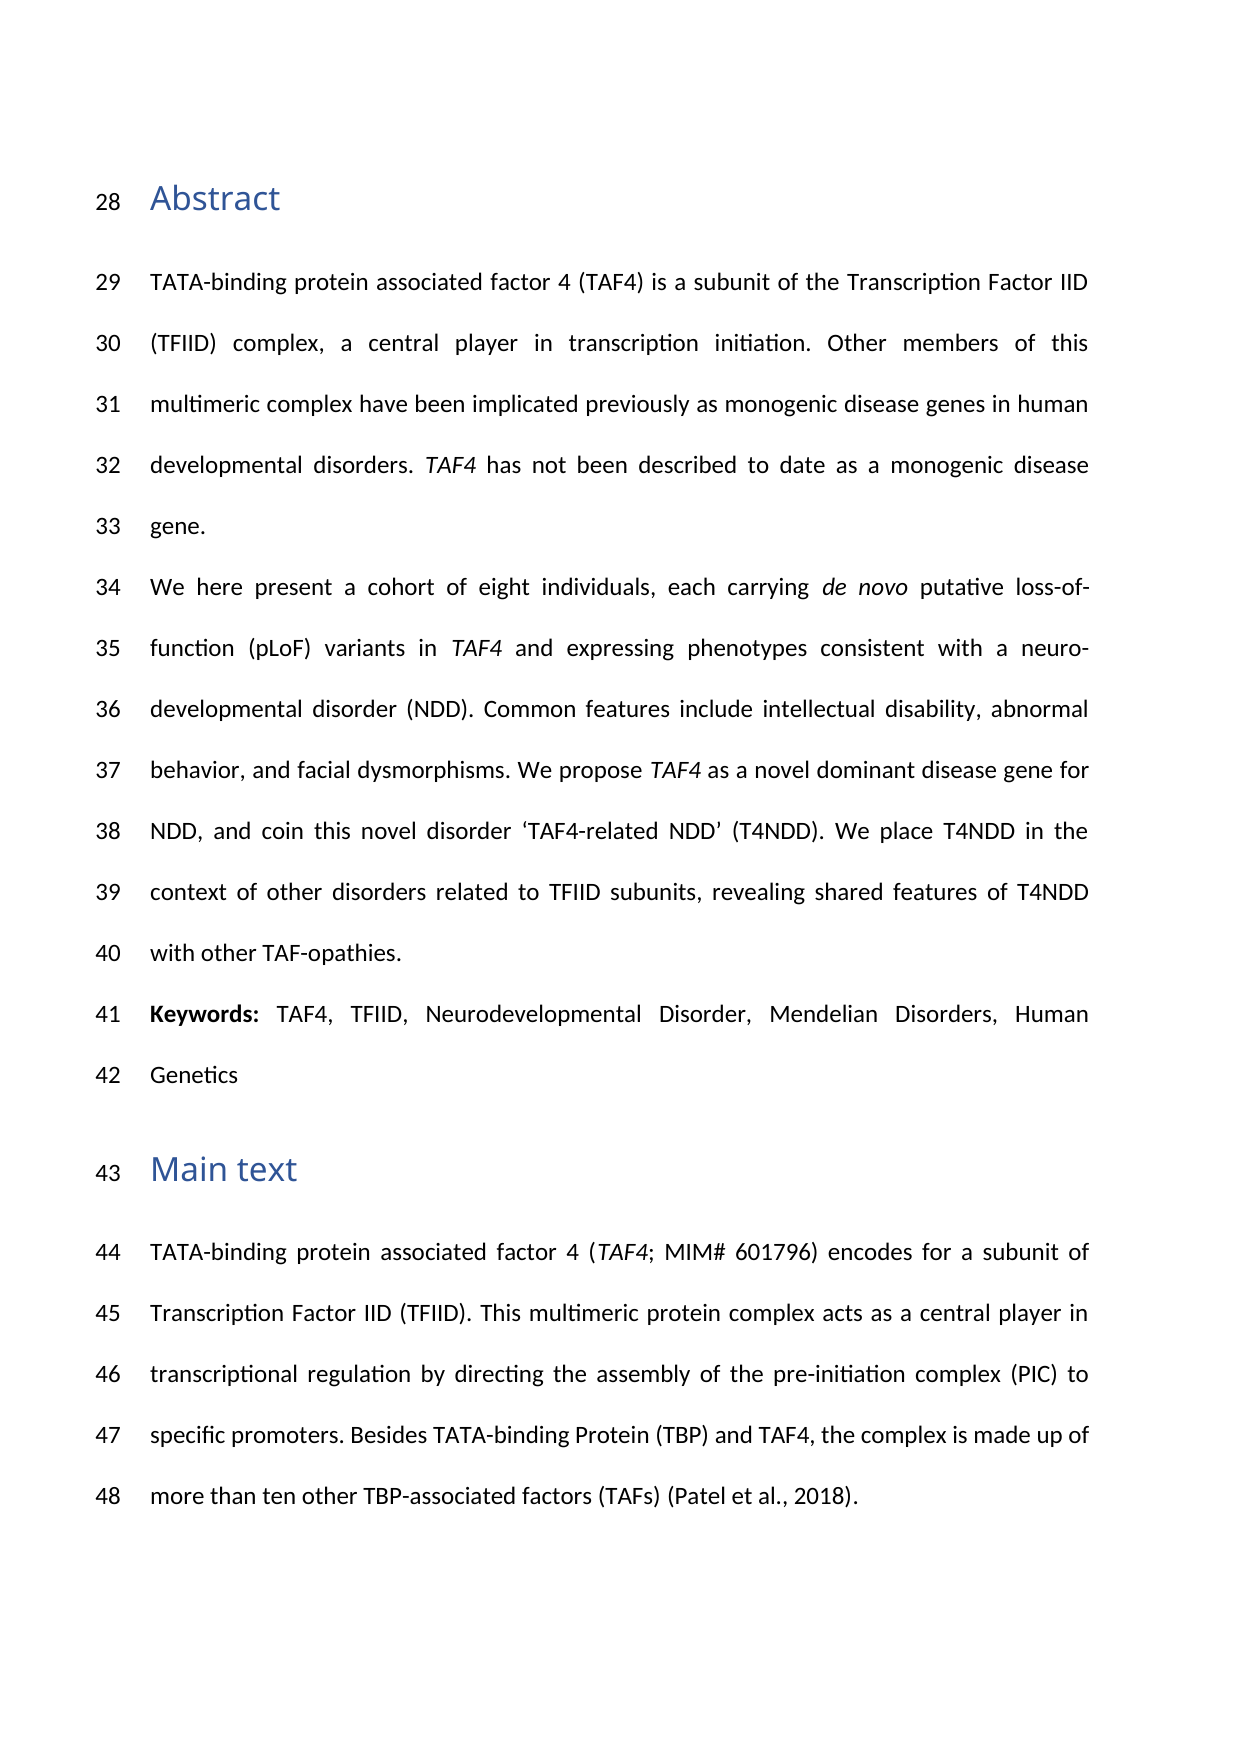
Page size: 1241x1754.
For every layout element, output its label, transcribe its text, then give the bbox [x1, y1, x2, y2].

text Keywords: TAF4, TFIID, Neurodevelopmental Disorder, Mendelian Disorders, Human Genetics [150, 998, 1090, 1090]
text TATA-binding protein associated factor 4 (TAF4; MIM# 601796) encodes for a subunit of Transcription Factor IID (TFIID). This multimeric protein complex acts as a central player in transcriptional regulation by directing the assembly of the pre-initiation complex (PIC) to specific promoters. Besides TATA-binding Protein (TBP) and TAF4, the complex is made up of more than ten other TBP-associated factors (TAFs) (Patel et al., 2018). [150, 1236, 1090, 1511]
text We here present a cohort of eight individuals, each carrying de novo putative loss-of-function (pLoF) variants in TAF4 and expressing phenotypes consistent with a neuro-developmental disorder (NDD). Common features include intellectual disability, abnormal behavior, and facial dysmorphisms. We propose TAF4 as a novel dominant disease gene for NDD, and coin this novel disorder ‘TAF4-related NDD’ (T4NDD). We place T4NDD in the context of other disorders related to TFIID subunits, revealing shared features of T4NDD with other TAF-opathies. [150, 571, 1090, 968]
subtitle Main text [150, 1145, 1090, 1191]
text TATA-binding protein associated factor 4 (TAF4) is a subunit of the Transcription Factor IID (TFIID) complex, a central player in transcription initiation. Other members of this multimeric complex have been implicated previously as monogenic disease genes in human developmental disorders. TAF4 has not been described to date as a monogenic disease gene. [150, 266, 1090, 541]
subtitle Abstract [150, 175, 1090, 220]
